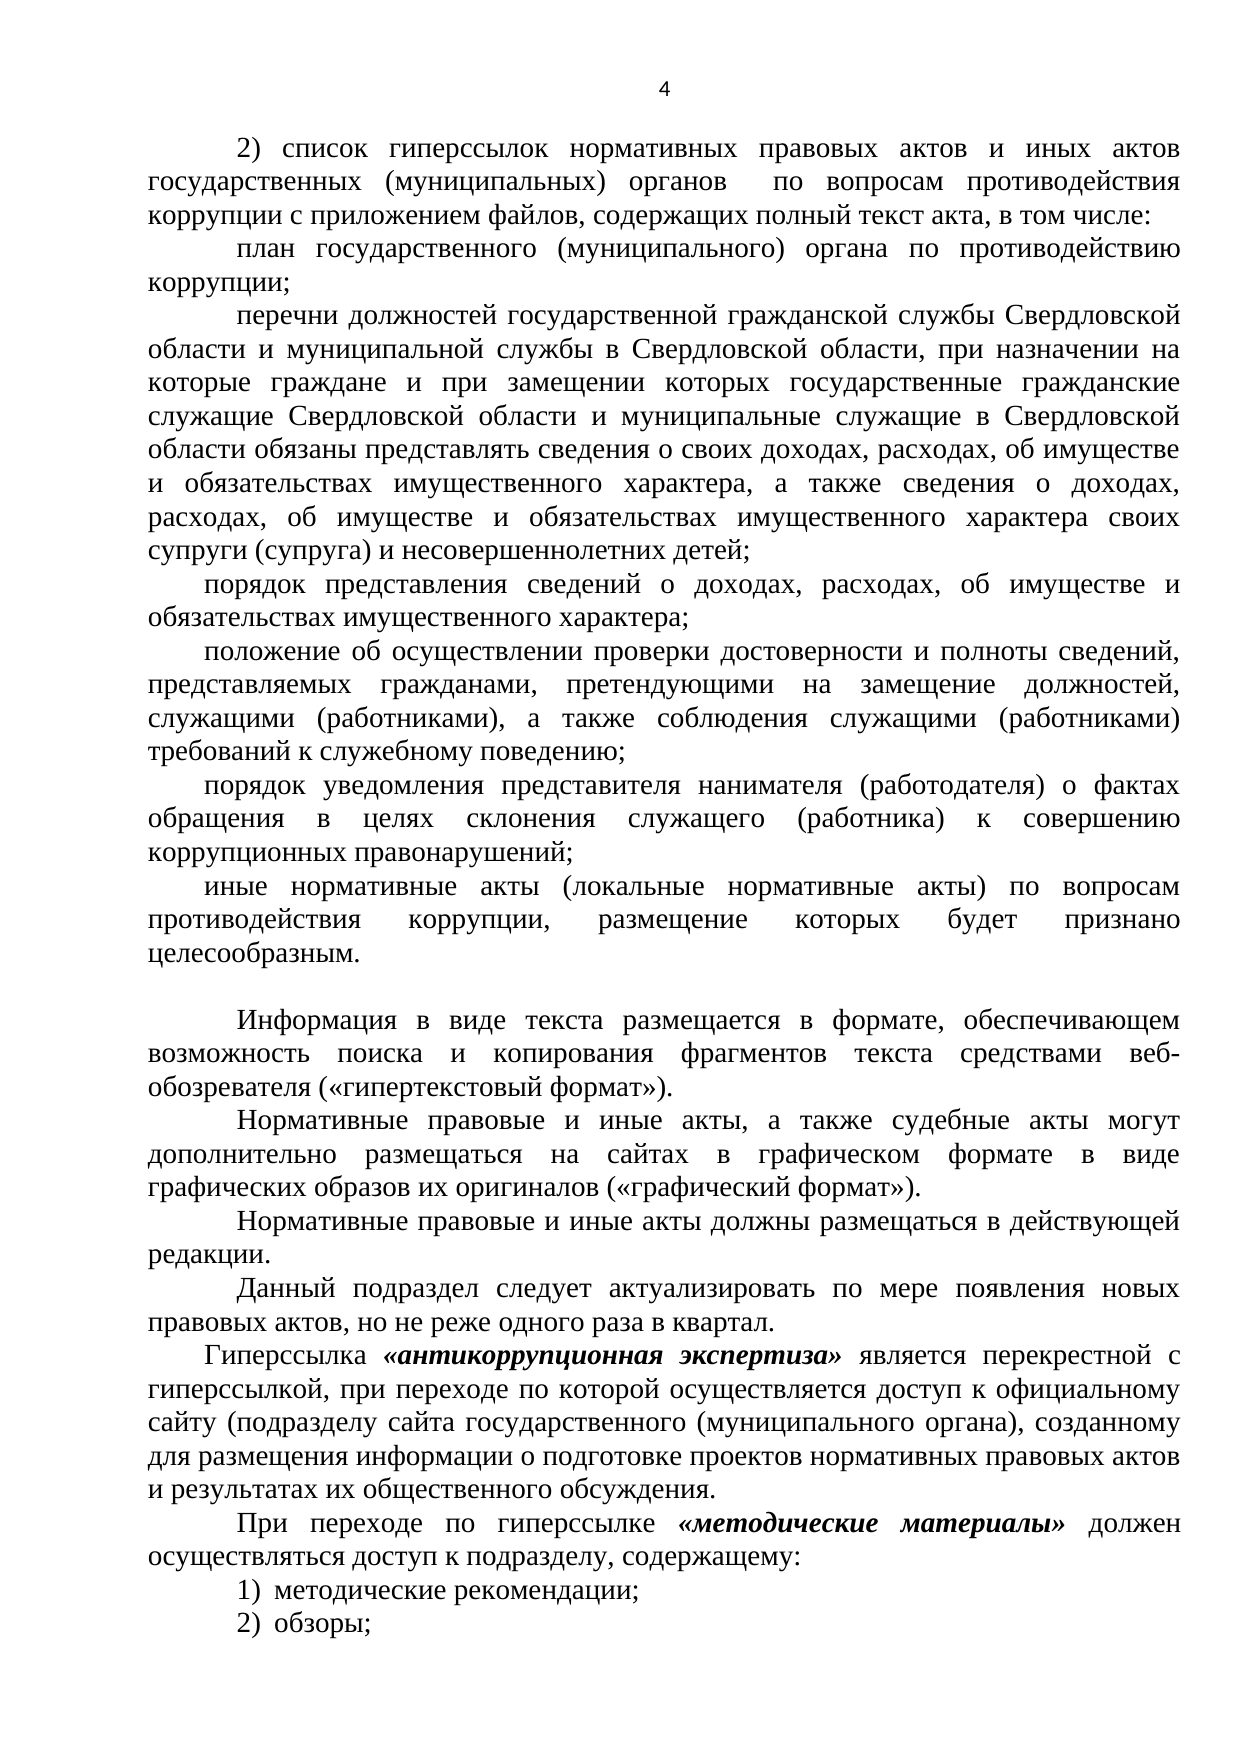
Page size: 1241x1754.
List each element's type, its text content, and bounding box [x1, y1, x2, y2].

list методические рекомендации; [236, 1572, 1181, 1606]
text Нормативные правовые и иные акты должны размещаться в действующей редакции. [148, 1203, 1181, 1270]
text Нормативные правовые и иные акты, а также судебные акты могут дополнительно размещаться на сайтах в графическом формате в виде графических образов их оригиналов («графический формат»). [148, 1102, 1181, 1203]
list обзоры; [236, 1606, 1181, 1639]
text При переходе по гиперссылке «методические материалы» должен осуществляться доступ к подразделу, содержащему: [148, 1505, 1181, 1572]
text положение об осуществлении проверки достоверности и полноты сведений, представляемых гражданами, претендующими на замещение должностей, служащими (работниками), а также соблюдения служащими (работниками) требований к служебному поведению; [148, 633, 1181, 767]
text Данный подраздел следует актуализировать по мере появления новых правовых актов, но не реже одного раза в квартал. [148, 1270, 1181, 1337]
text Гиперссылка «антикоррупционная экспертиза» является перекрестной с гиперссылкой, при переходе по которой осуществляется доступ к официальному сайту (подразделу сайта государственного (муниципального органа), созданному для размещения информации о подготовке проектов нормативных правовых актов и результатах их общественного обсуждения. [148, 1337, 1181, 1505]
text Информация в виде текста размещается в формате, обеспечивающем возможность поиска и копирования фрагментов текста средствами веб-обозревателя («гипертекстовый формат»). [148, 1002, 1181, 1102]
text иные нормативные акты (локальные нормативные акты) по вопросам противодействия коррупции, размещение которых будет признано целесообразным. [148, 868, 1181, 968]
text перечни должностей государственной гражданской службы Свердловской области и муниципальной службы в Свердловской области, при назначении на которые граждане и при замещении которых государственные гражданские служащие Свердловской области и муниципальные служащие в Свердловской области обязаны представлять сведения о своих доходах, расходах, об имуществе и обязательствах имущественного характера, а также сведения о доходах, расходах, об имуществе и обязательствах имущественного характера своих супруги (супруга) и несовершеннолетних детей; [148, 297, 1181, 566]
text порядок представления сведений о доходах, расходах, об имуществе и обязательствах имущественного характера; [148, 566, 1181, 633]
text порядок уведомления представителя нанимателя (работодателя) о фактах обращения в целях склонения служащего (работника) к совершению коррупционных правонарушений; [148, 767, 1181, 868]
text план государственного (муниципального) органа по противодействию коррупции; [148, 230, 1181, 297]
text 2) список гиперссылок нормативных правовых актов и иных актов государственных (муниципальных) органов по вопросам противодействия коррупции с приложением файлов, содержащих полный текст акта, в том числе: [148, 130, 1181, 230]
